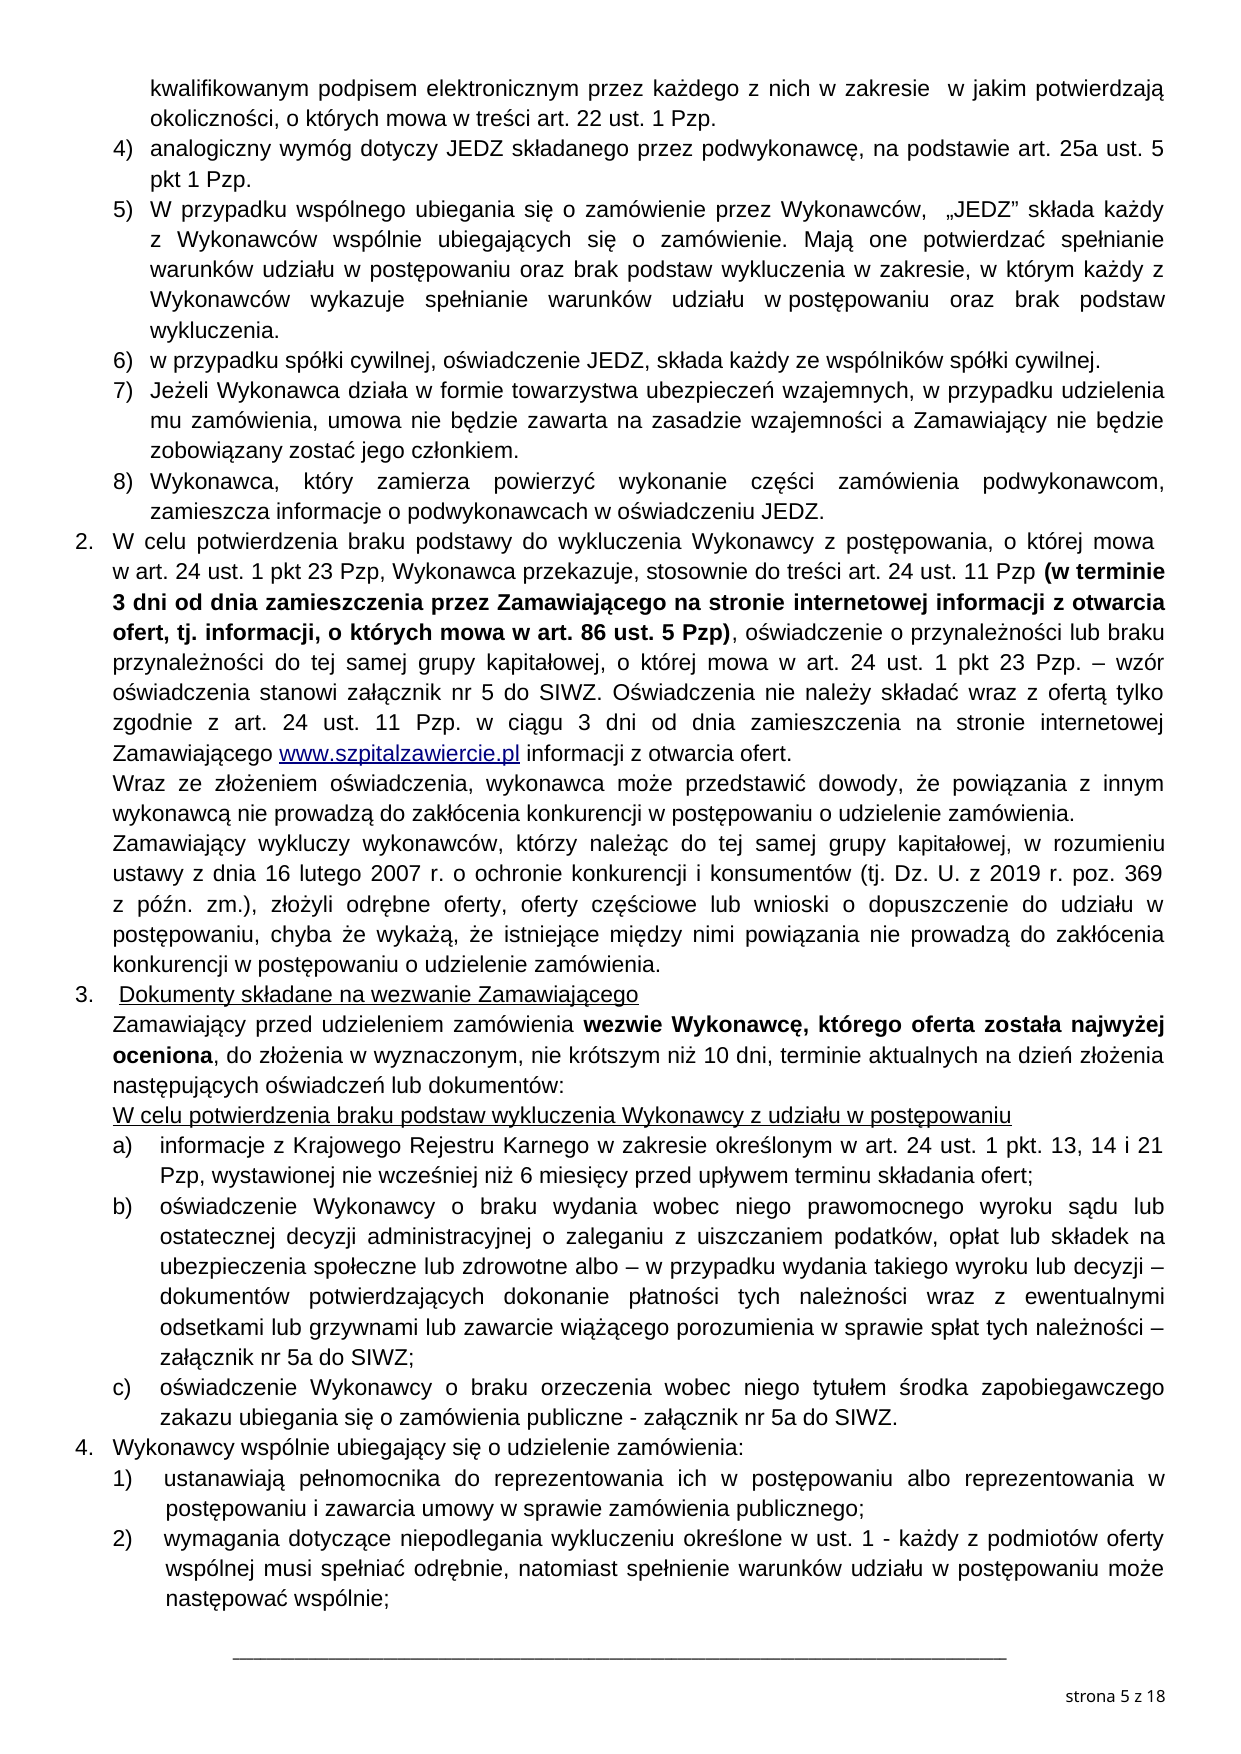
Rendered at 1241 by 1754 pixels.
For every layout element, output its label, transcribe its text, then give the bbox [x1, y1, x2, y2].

text W celu potwierdzenia braku podstaw wykluczenia Wykonawcy z udziału w postępowaniu [112, 1102, 1165, 1128]
list w przypadku spółki cywilnej, oświadczenie JEDZ, składa każdy ze wspólników spółki cywilnej. [113, 347, 1165, 373]
list Jeżeli Wykonawca działa w formie towarzystwa ubezpieczeń wzajemnych, w przypadku udzielenia mu zamówienia, umowa nie będzie zawarta na zasadzie wzajemności a Zamawiający nie będzie zobowiązany zostać jego członkiem. [113, 377, 1165, 464]
list oświadczenie Wykonawcy o braku wydania wobec niego prawomocnego wyroku sądu lub ostatecznej decyzji administracyjnej o zaleganiu z uiszczaniem podatków, opłat lub składek na ubezpieczenia społeczne lub zdrowotne albo – w przypadku wydania takiego wyroku lub decyzji – dokumentów potwierdzających dokonanie płatności tych należności wraz z ewentualnymi odsetkami lub grzywnami lub zawarcie wiążącego porozumienia w sprawie spłat tych należności – załącznik nr 5a do SIWZ; [112, 1193, 1165, 1370]
list W celu potwierdzenia braku podstawy do wykluczenia Wykonawcy z postępowania, o której mowa w art. 24 ust. 1 pkt 23 Pzp, Wykonawca przekazuje, stosownie do treści art. 24 ust. 11 Pzp (w terminie 3 dni od dnia zamieszczenia przez Zamawiającego na stronie internetowej informacji z otwarcia ofert, tj. informacji, o których mowa w art. 86 ust. 5 Pzp), oświadczenie o przynależności lub braku przynależności do tej samej grupy kapitałowej, o której mowa w art. 24 ust. 1 pkt 23 Pzp. – wzór oświadczenia stanowi załącznik nr 5 do SIWZ. Oświadczenia nie należy składać wraz z ofertą tylko zgodnie z art. 24 ust. 11 Pzp. w ciągu 3 dni od dnia zamieszczenia na stronie internetowej Zamawiającego www.szpitalzawiercie.pl informacji z otwarcia ofert. [75, 528, 1165, 766]
list informacje z Krajowego Rejestru Karnego w zakresie określonym w art. 24 ust. 1 pkt. 13, 14 i 21 Pzp, wystawionej nie wcześniej niż 6 miesięcy przed upływem terminu składania ofert; [112, 1132, 1165, 1189]
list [113, 75, 1165, 132]
list Wykonawcy wspólnie ubiegający się o udzielenie zamówienia: [75, 1434, 1165, 1461]
text Zamawiający przed udzieleniem zamówienia wezwie Wykonawcę, którego oferta została najwyżej oceniona, do złożenia w wyznaczonym, nie krótszym niż 10 dni, terminie aktualnych na dzień złożenia następujących oświadczeń lub dokumentów: [112, 1011, 1165, 1098]
text Wraz ze złożeniem oświadczenia, wykonawca może przedstawić dowody, że powiązania z innym wykonawcą nie prowadzą do zakłócenia konkurencji w postępowaniu o udzielenie zamówienia. [112, 770, 1165, 826]
list Wykonawca, który zamierza powierzyć wykonanie części zamówienia podwykonawcom, zamieszcza informacje o podwykonawcach w oświadczeniu JEDZ. [113, 468, 1165, 524]
list wymagania dotyczące niepodlegania wykluczeniu określone w ust. 1 - każdy z podmiotów oferty wspólnej musi spełniać odrębnie, natomiast spełnienie warunków udziału w postępowaniu może następować wspólnie; [112, 1525, 1165, 1612]
list Dokumenty składane na wezwanie Zamawiającego [75, 981, 1165, 1008]
list ustanawiają pełnomocnika do reprezentowania ich w postępowaniu albo reprezentowania w postępowaniu i zawarcia umowy w sprawie zamówienia publicznego; [112, 1464, 1165, 1521]
text Zamawiający wykluczy wykonawców, którzy należąc do tej samej grupy kapitałowej, w rozumieniu ustawy z dnia 16 lutego 2007 r. o ochronie konkurencji i konsumentów (tj. Dz. U. z 2019 r. poz. 369 z późn. zm.), złożyli odrębne oferty, oferty częściowe lub wnioski o dopuszczenie do udziału w postępowaniu, chyba że wykażą, że istniejące między nimi powiązania nie prowadzą do zakłócenia konkurencji w postępowaniu o udzielenie zamówienia. [112, 830, 1165, 977]
list analogiczny wymóg dotyczy JEDZ składanego przez podwykonawcę, na podstawie art. 25a ust. 5 pkt 1 Pzp. [113, 135, 1165, 192]
list W przypadku wspólnego ubiegania się o zamówienie przez Wykonawców, „JEDZ” składa każdy z Wykonawców wspólnie ubiegających się o zamówienie. Mają one potwierdzać spełnianie warunków udziału w postępowaniu oraz brak podstaw wykluczenia w zakresie, w którym każdy z Wykonawców wykazuje spełnianie warunków udziału w postępowaniu oraz brak podstaw wykluczenia. [113, 196, 1165, 343]
list oświadczenie Wykonawcy o braku orzeczenia wobec niego tytułem środka zapobiegawczego zakazu ubiegania się o zamówienia publiczne - załącznik nr 5a do SIWZ. [112, 1374, 1165, 1431]
